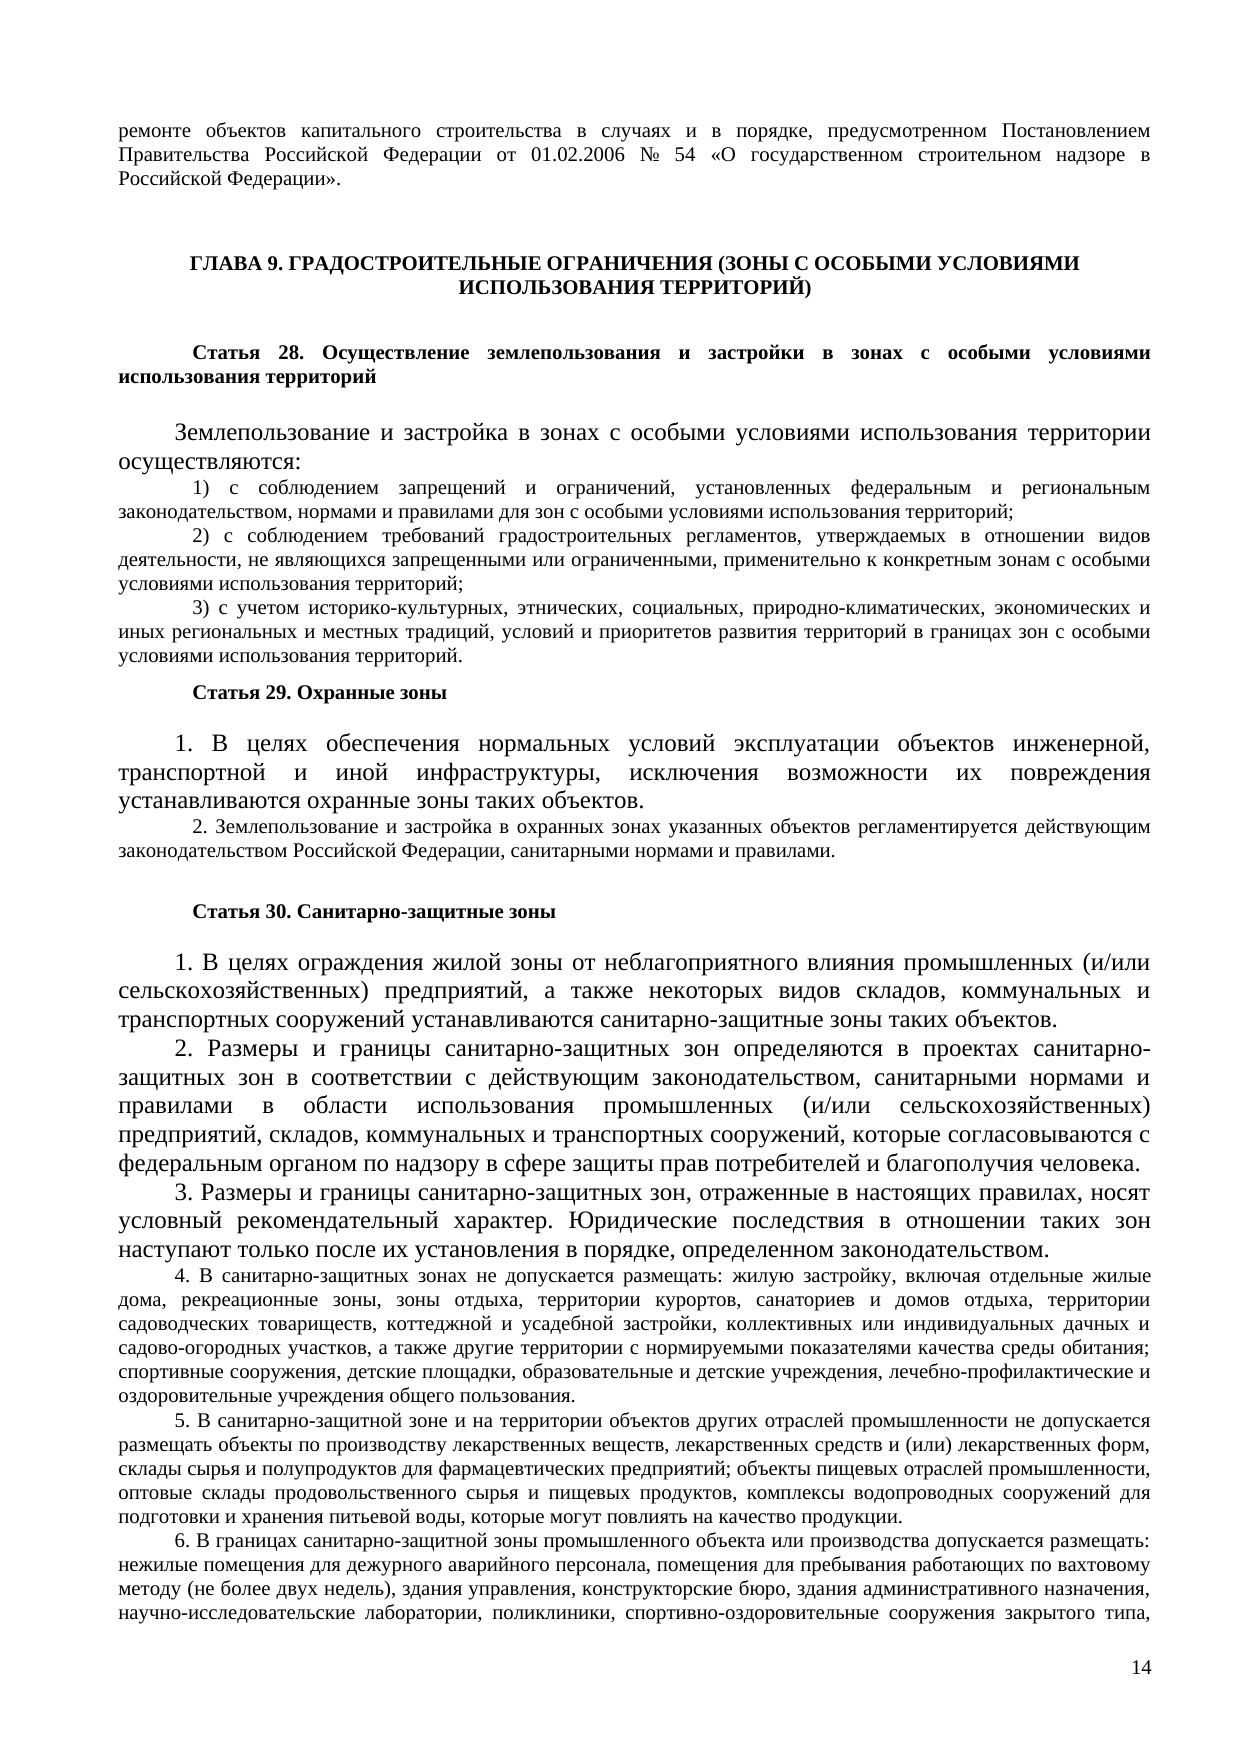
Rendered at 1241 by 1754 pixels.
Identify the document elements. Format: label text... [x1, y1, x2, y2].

text 3) с учетом историко-культурных, этнических, социальных, природно-климатических, экономических и иных региональных и местных традиций, условий и приоритетов развития территорий в границах зон с особыми условиями использования территорий. [118, 595, 1152, 667]
text 3. Размеры и границы санитарно-защитных зон, отраженные в настоящих правилах, носят условный рекомендательный характер. Юридические последствия в отношении таких зон наступают только после их установления в порядке, определенном законодательством. [118, 1177, 1152, 1263]
subtitle Статья 29. Охранные зоны [118, 680, 1152, 704]
text 2. Размеры и границы санитарно-защитных зон определяются в проектах санитарно-защитных зон в соответствии с действующим законодательством, санитарными нормами и правилами в области использования промышленных (и/или сельскохозяйственных) предприятий, складов, коммунальных и транспортных сооружений, которые согласовываются с федеральным органом по надзору в сфере защиты прав потребителей и благополучия человека. [118, 1033, 1152, 1177]
text 1) с соблюдением запрещений и ограничений, установленных федеральным и региональным законодательством, нормами и правилами для зон с особыми условиями использования территорий; [118, 475, 1152, 523]
subtitle ГЛАВА 9. ГРАДОСТРОИТЕЛЬНЫЕ ОГРАНИЧЕНИЯ (ЗОНЫ С ОСОБЫМИ УСЛОВИЯМИ ИСПОЛЬЗОВАНИЯ ТЕРРИТОРИЙ) [118, 251, 1152, 299]
text Землепользование и застройка в зонах с особыми условиями использования территории осуществляются: [118, 417, 1152, 475]
text 4. В санитарно-защитных зонах не допускается размещать: жилую застройку, включая отдельные жилые дома, рекреационные зоны, зоны отдыха, территории курортов, санаториев и домов отдыха, территории садоводческих товариществ, коттеджной и усадебной застройки, коллективных или индивидуальных дачных и садово-огородных участков, а также другие территории с нормируемыми показателями качества среды обитания; спортивные сооружения, детские площадки, образовательные и детские учреждения, лечебно-профилактические и оздоровительные учреждения общего пользования. [118, 1263, 1152, 1407]
text 2) с соблюдением требований градостроительных регламентов, утверждаемых в отношении видов деятельности, не являющихся запрещенными или ограниченными, применительно к конкретным зонам с особыми условиями использования территорий; [118, 523, 1152, 595]
text 1. В целях обеспечения нормальных условий эксплуатации объектов инженерной, транспортной и иной инфраструктуры, исключения возможности их повреждения устанавливаются охранные зоны таких объектов. [118, 728, 1152, 814]
text 2. Землепользование и застройка в охранных зонах указанных объектов регламентируется действующим законодательством Российской Федерации, санитарными нормами и правилами. [118, 814, 1152, 862]
text 5. В санитарно-защитной зоне и на территории объектов других отраслей промышленности не допускается размещать объекты по производству лекарственных веществ, лекарственных средств и (или) лекарственных форм, склады сырья и полупродуктов для фармацевтических предприятий; объекты пищевых отраслей промышленности, оптовые склады продовольственного сырья и пищевых продуктов, комплексы водопроводных сооружений для подготовки и хранения питьевой воды, которые могут повлиять на качество продукции. [118, 1407, 1152, 1528]
text 1. В целях ограждения жилой зоны от неблагоприятного влияния промышленных (и/или сельскохозяйственных) предприятий, а также некоторых видов складов, коммунальных и транспортных сооружений устанавливаются санитарно-защитные зоны таких объектов. [118, 947, 1152, 1033]
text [118, 1528, 1152, 1624]
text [118, 118, 1152, 190]
subtitle Статья 28. Осуществление землепользования и застройки в зонах с особыми условиями использования территорий [118, 340, 1152, 388]
subtitle Статья 30. Санитарно-защитные зоны [118, 899, 1152, 923]
